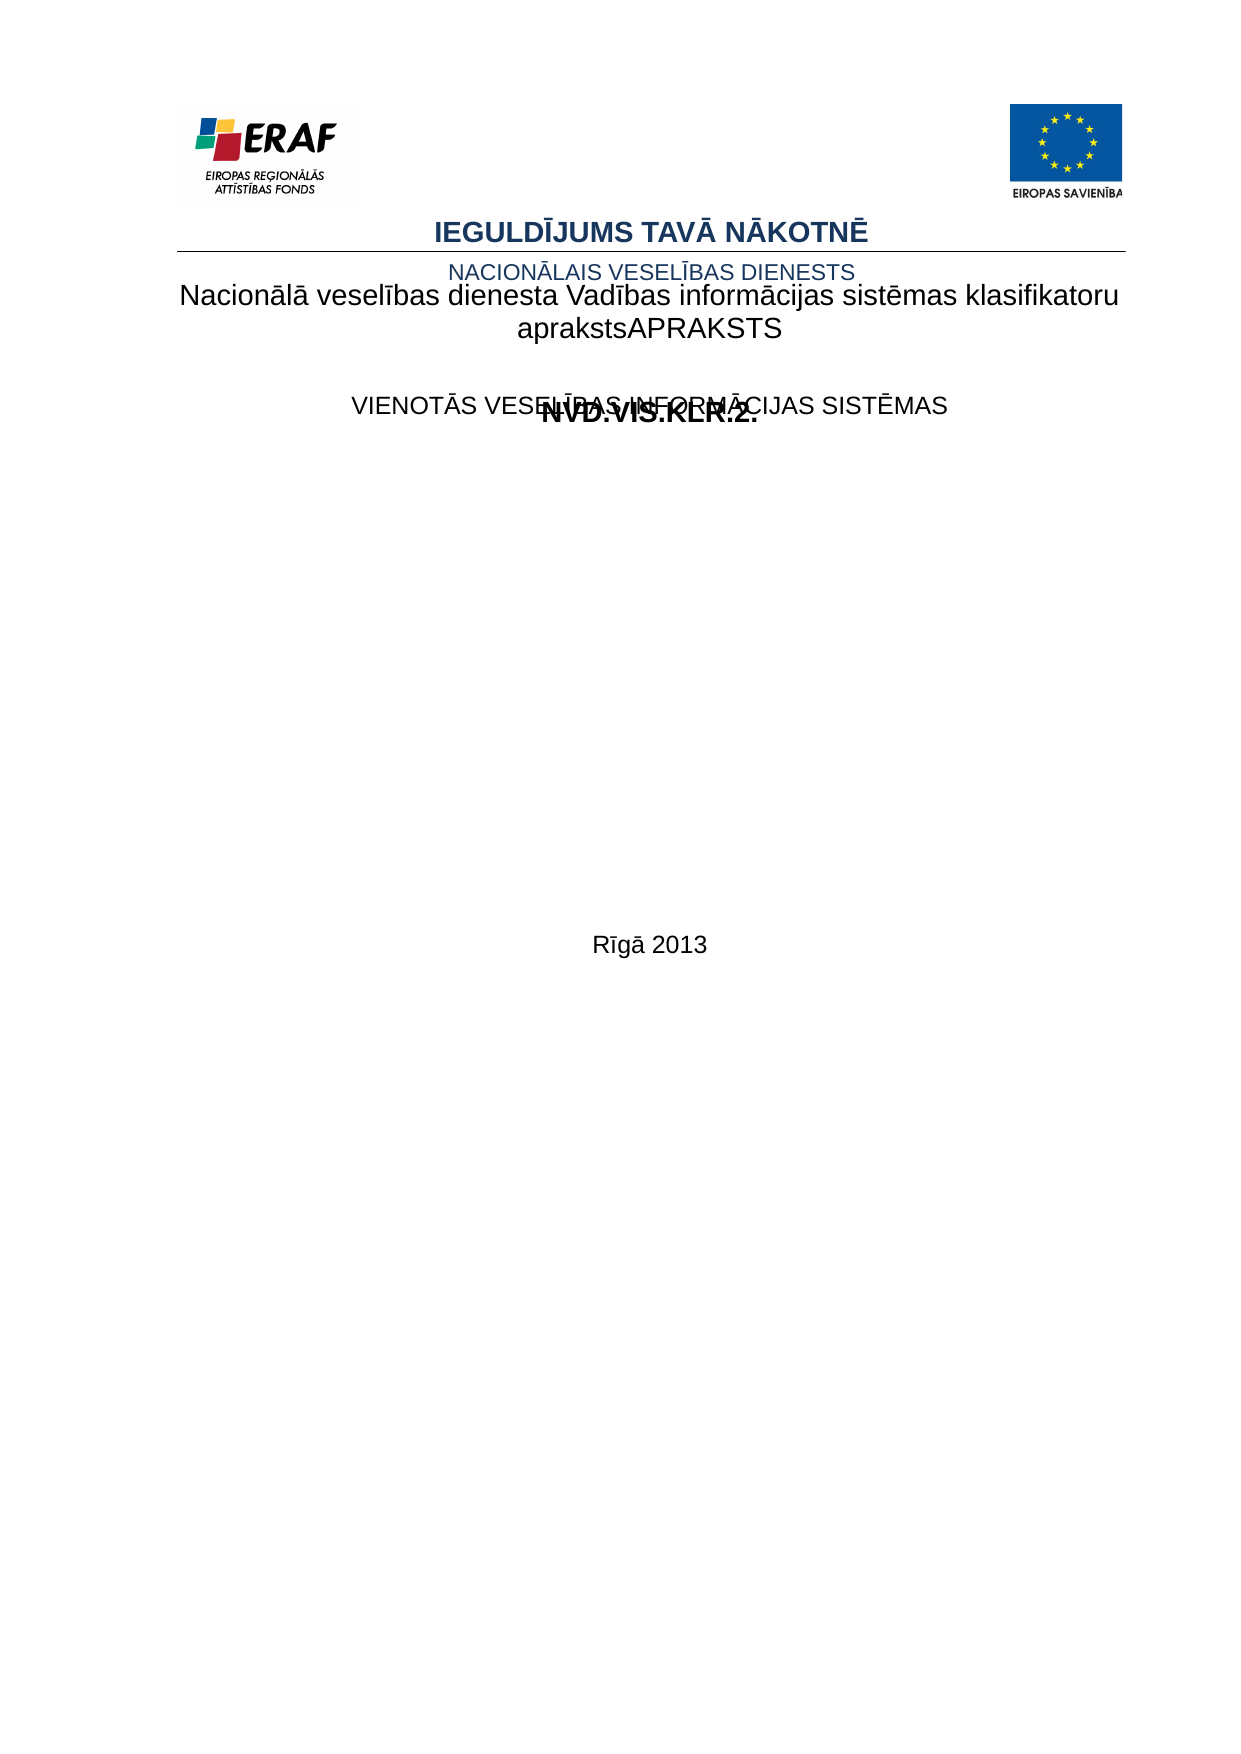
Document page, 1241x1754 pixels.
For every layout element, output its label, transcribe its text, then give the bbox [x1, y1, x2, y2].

picture [1010, 104, 1123, 200]
picture [177, 104, 359, 209]
text Rīgā 2013 [177, 930, 1122, 959]
subtitle NVD.VIS.KLR.2. [177, 395, 1122, 428]
title Nacionālā veselības dienesta Vadības informācijas sistēmas klasifikatoru aprakstsAPRAKSTS [177, 278, 1122, 345]
